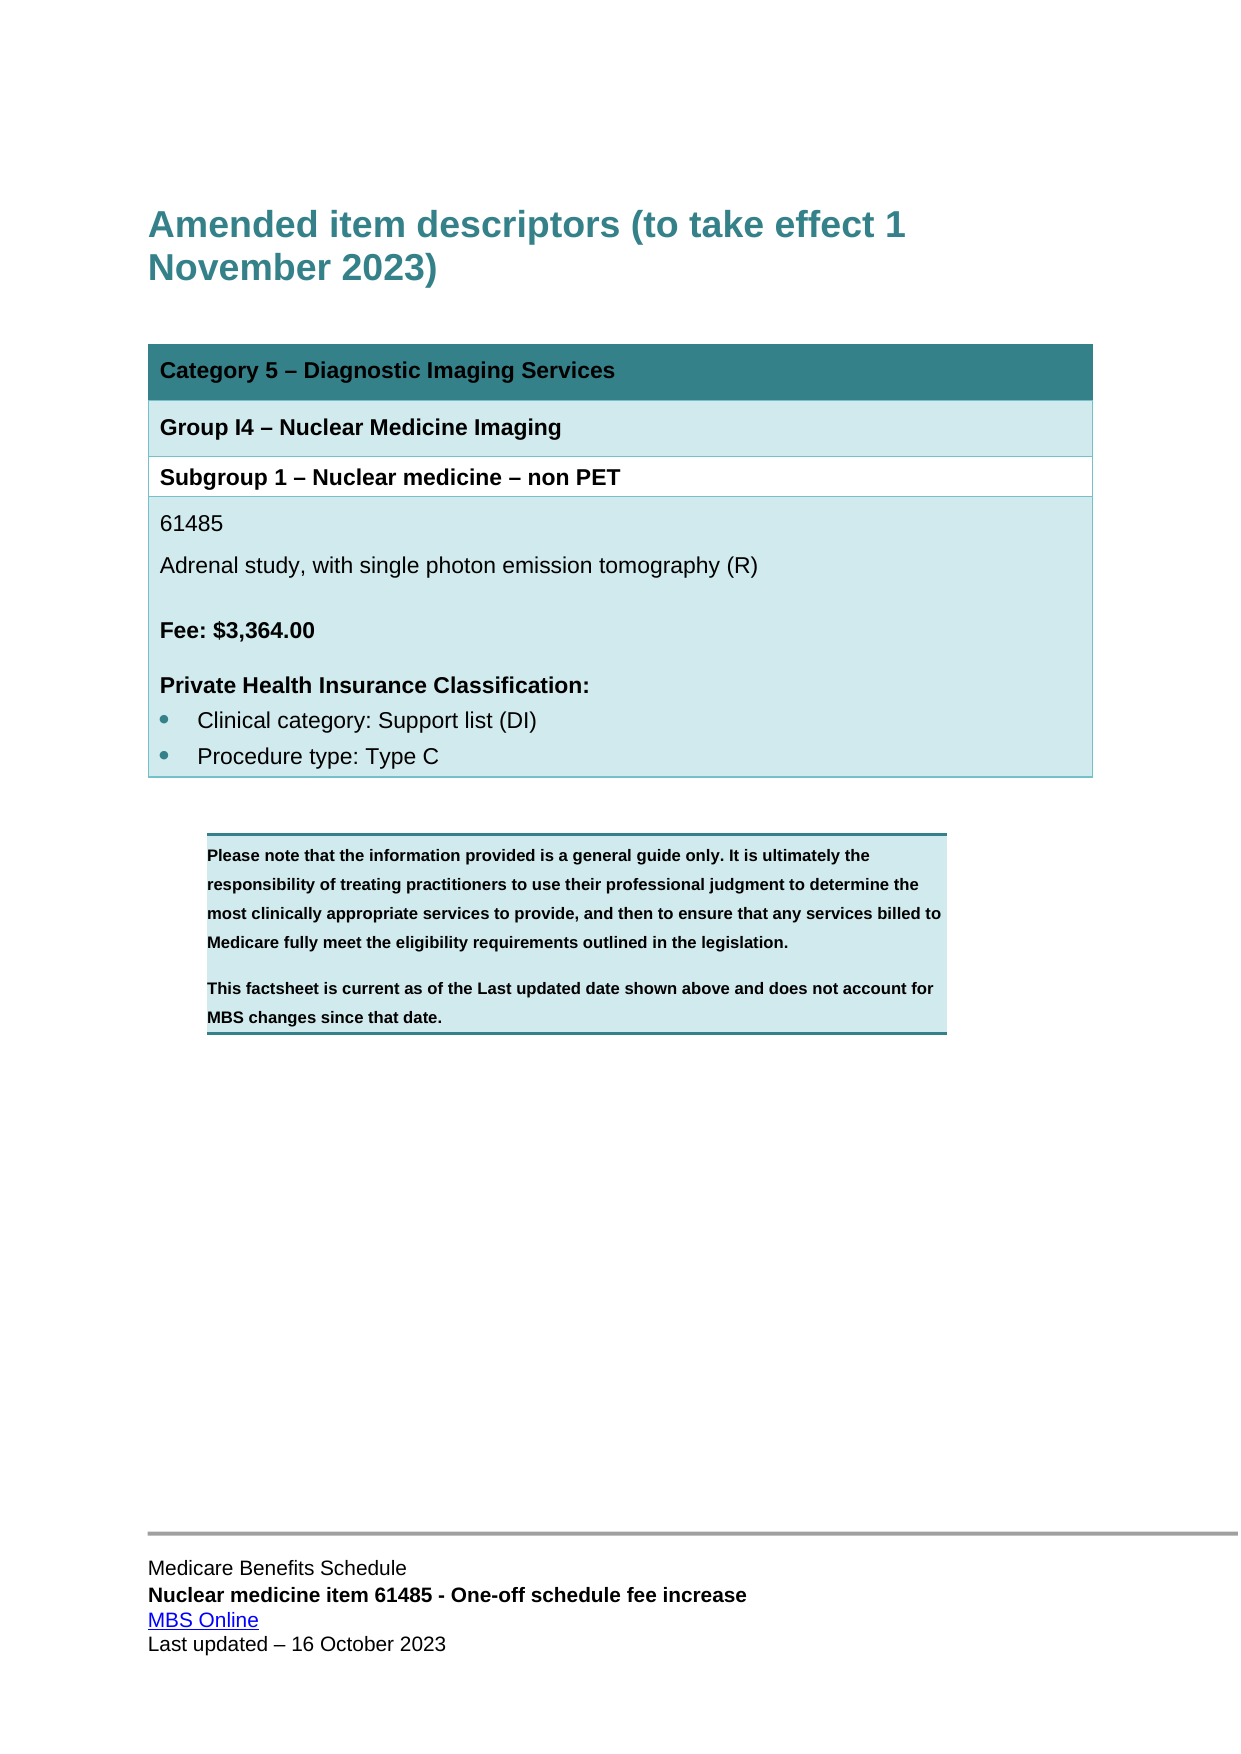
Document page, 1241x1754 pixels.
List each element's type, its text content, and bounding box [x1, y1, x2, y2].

text Please note that the information provided is a general guide only. It is ultimately the responsibility of treating practitioners to use their professional judgment to determine the most clinically appropriate services to provide, and then to ensure that any services billed to Medicare fully meet the eligibility requirements outlined in the legislation. [207, 836, 947, 954]
text This factsheet is current as of the Last updated date shown above and does not account for MBS changes since that date. [207, 966, 947, 1032]
table_header Category 5 – Diagnostic Imaging Services [149, 345, 1092, 400]
table_cell 61485 Adrenal study, with single photon emission tomography (R) Fee: $3,364.00 Private Health Insurance Classification: Clinical category: Support list (DI) Procedure type: Type C [149, 497, 1092, 776]
subtitle Amended item descriptors (to take effect 1 November 2023) [148, 202, 1092, 288]
table_cell Group I4 – Nuclear Medicine Imaging [149, 401, 1092, 456]
table_cell Subgroup 1 – Nuclear medicine – non PET [149, 457, 1092, 496]
